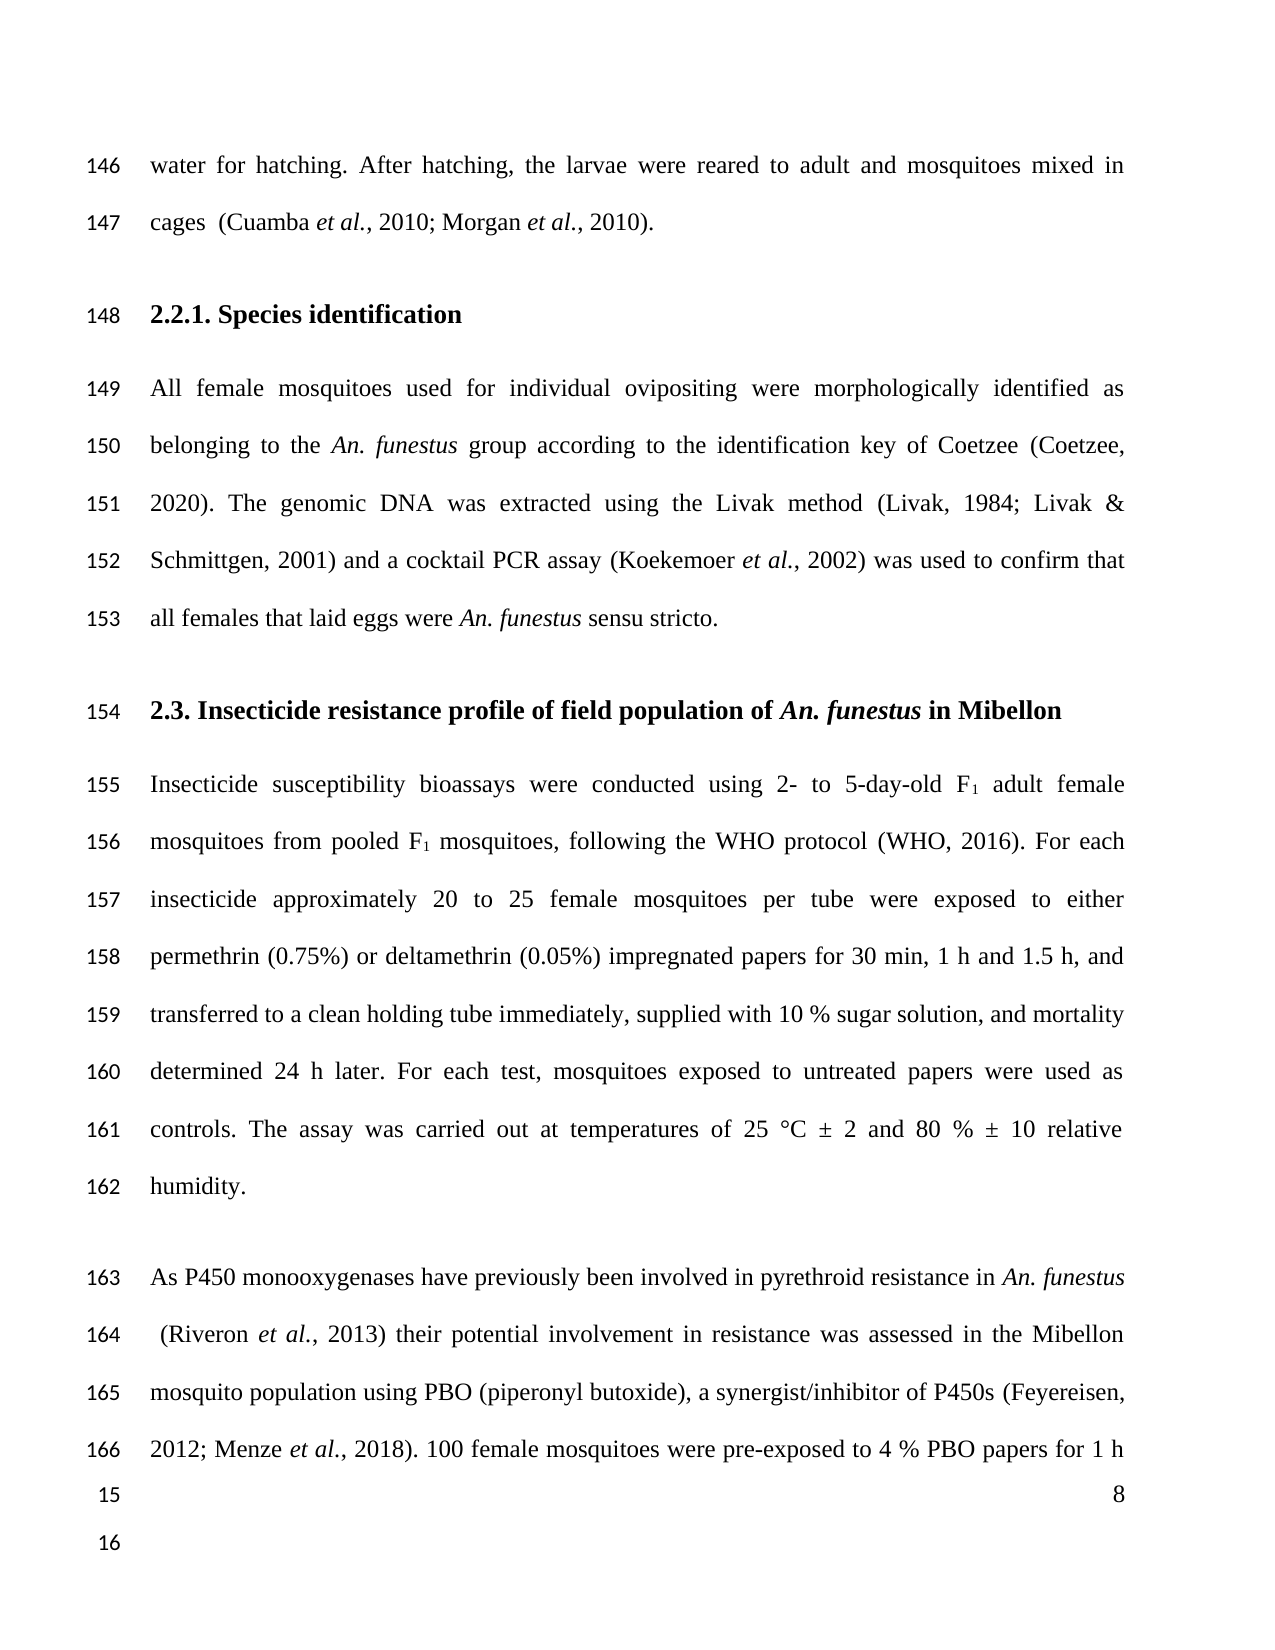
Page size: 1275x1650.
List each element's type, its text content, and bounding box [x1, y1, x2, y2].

text All female mosquitoes used for individual ovipositing were morphologically identified as belonging to the An. funestus group according to the identification key of Coetzee (Coetzee, 2020). The genomic DNA was extracted using the Livak method (Livak, 1984; Livak & Schmittgen, 2001) and a cocktail PCR assay (Koekemoer et al., 2002) was used to confirm that all females that laid eggs were An. funestus sensu stricto. [150, 373, 1125, 632]
subtitle 2.3. Insecticide resistance profile of field population of An. funestus in Mibellon [150, 694, 1125, 725]
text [150, 1262, 1125, 1463]
text Insecticide susceptibility bioassays were conducted using 2- to 5-day-old F1 adult female mosquitoes from pooled F1 mosquitoes, following the WHO protocol (WHO, 2016). For each insecticide approximately 20 to 25 female mosquitoes per tube were exposed to either permethrin (0.75%) or deltamethrin (0.05%) impregnated papers for 30 min, 1 h and 1.5 h, and transferred to a clean holding tube immediately, supplied with 10 % sugar solution, and mortality determined 24 h later. For each test, mosquitoes exposed to untreated papers were used as controls. The assay was carried out at temperatures of 25 °C ± 2 and 80 % ± 10 relative humidity. [150, 769, 1125, 1200]
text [150, 150, 1125, 236]
subtitle 2.2.1. Species identification [150, 298, 1125, 329]
